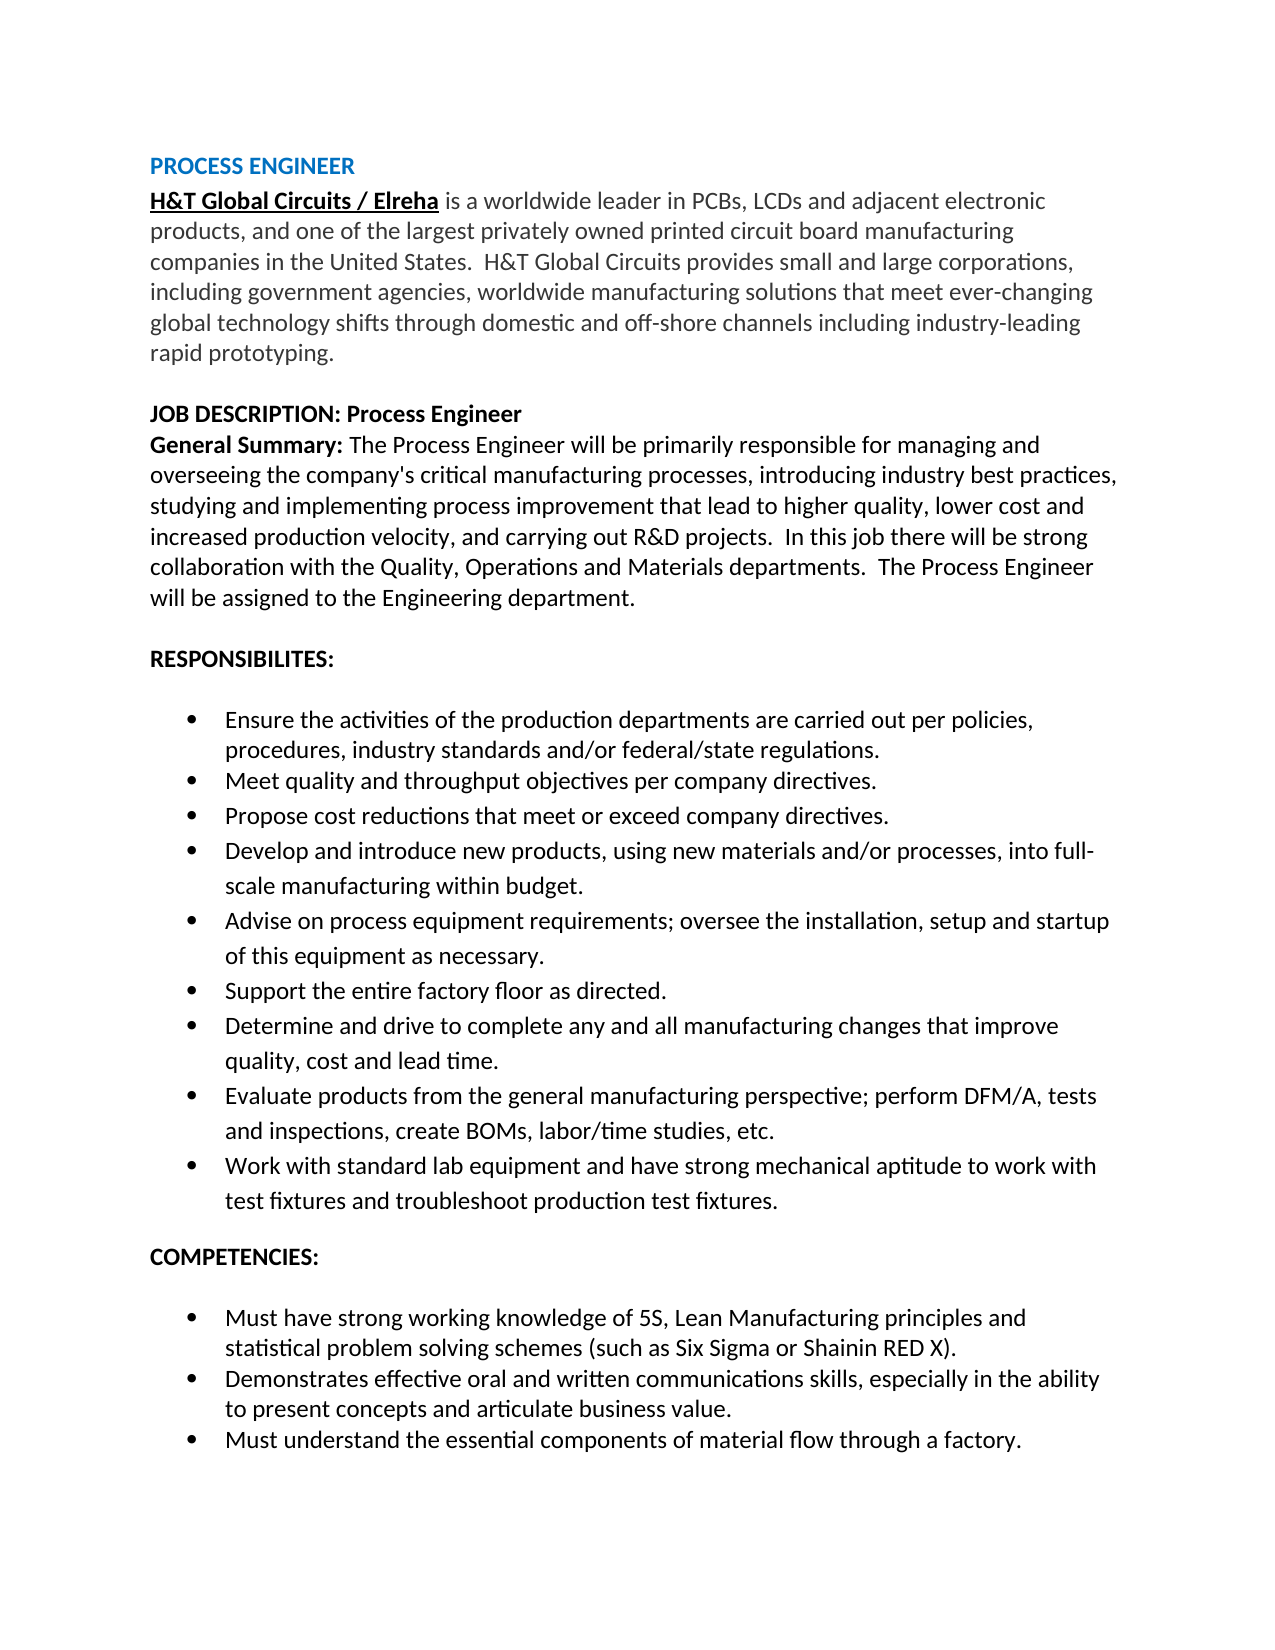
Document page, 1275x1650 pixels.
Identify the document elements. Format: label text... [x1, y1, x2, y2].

list Develop and introduce new products, using new materials and/or processes, into full-scale manufacturing within budget. [187, 835, 1125, 900]
list Must have strong working knowledge of 5S, Lean Manufacturing principles and statistical problem solving schemes (such as Six Sigma or Shainin RED X). [187, 1302, 1125, 1363]
list Determine and drive to complete any and all manufacturing changes that improve quality, cost and lead time. [187, 1010, 1125, 1075]
list Meet quality and throughput objectives per company directives. [187, 765, 1125, 795]
text H&T Global Circuits / Elreha is a worldwide leader in PCBs, LCDs and adjacent electronic products, and one of the largest privately owned printed circuit board manufacturing companies in the United States. H&T Global Circuits provides small and large corporations, including government agencies, worldwide manufacturing solutions that meet ever-changing global technology shifts through domestic and off-shore channels including industry-leading rapid prototyping.More... [150, 185, 1125, 368]
list Advise on process equipment requirements; oversee the installation, setup and startup of this equipment as necessary. [187, 905, 1125, 970]
list Ensure the activities of the production departments are carried out per policies, procedures, industry standards and/or federal/state regulations. [187, 704, 1125, 765]
list Propose cost reductions that meet or exceed company directives. [187, 800, 1125, 830]
text RESPONSIBILITES: [150, 643, 1125, 673]
list Must understand the essential components of material flow through a factory. [187, 1424, 1125, 1454]
text PROCESS ENGINEER [150, 150, 1125, 181]
list Demonstrates effective oral and written communications skills, especially in the ability to present concepts and articulate business value. [187, 1363, 1125, 1424]
list Support the entire factory floor as directed. [187, 975, 1125, 1005]
text General Summary: The Process Engineer will be primarily responsible for managing and overseeing the company's critical manufacturing processes, introducing industry best practices, studying and implementing process improvement that lead to higher quality, lower cost and increased production velocity, and carrying out R&D projects. In this job there will be strong collaboration with the Quality, Operations and Materials departments. The Process Engineer will be assigned to the Engineering department. [150, 429, 1125, 612]
text JOB DESCRIPTION: Process Engineer [150, 399, 1125, 429]
list Evaluate products from the general manufacturing perspective; perform DFM/A, tests and inspections, create BOMs, labor/time studies, etc. [187, 1080, 1125, 1145]
text COMPETENCIES: [150, 1241, 1125, 1271]
list Work with standard lab equipment and have strong mechanical aptitude to work with test fixtures and troubleshoot production test fixtures. [187, 1150, 1125, 1215]
